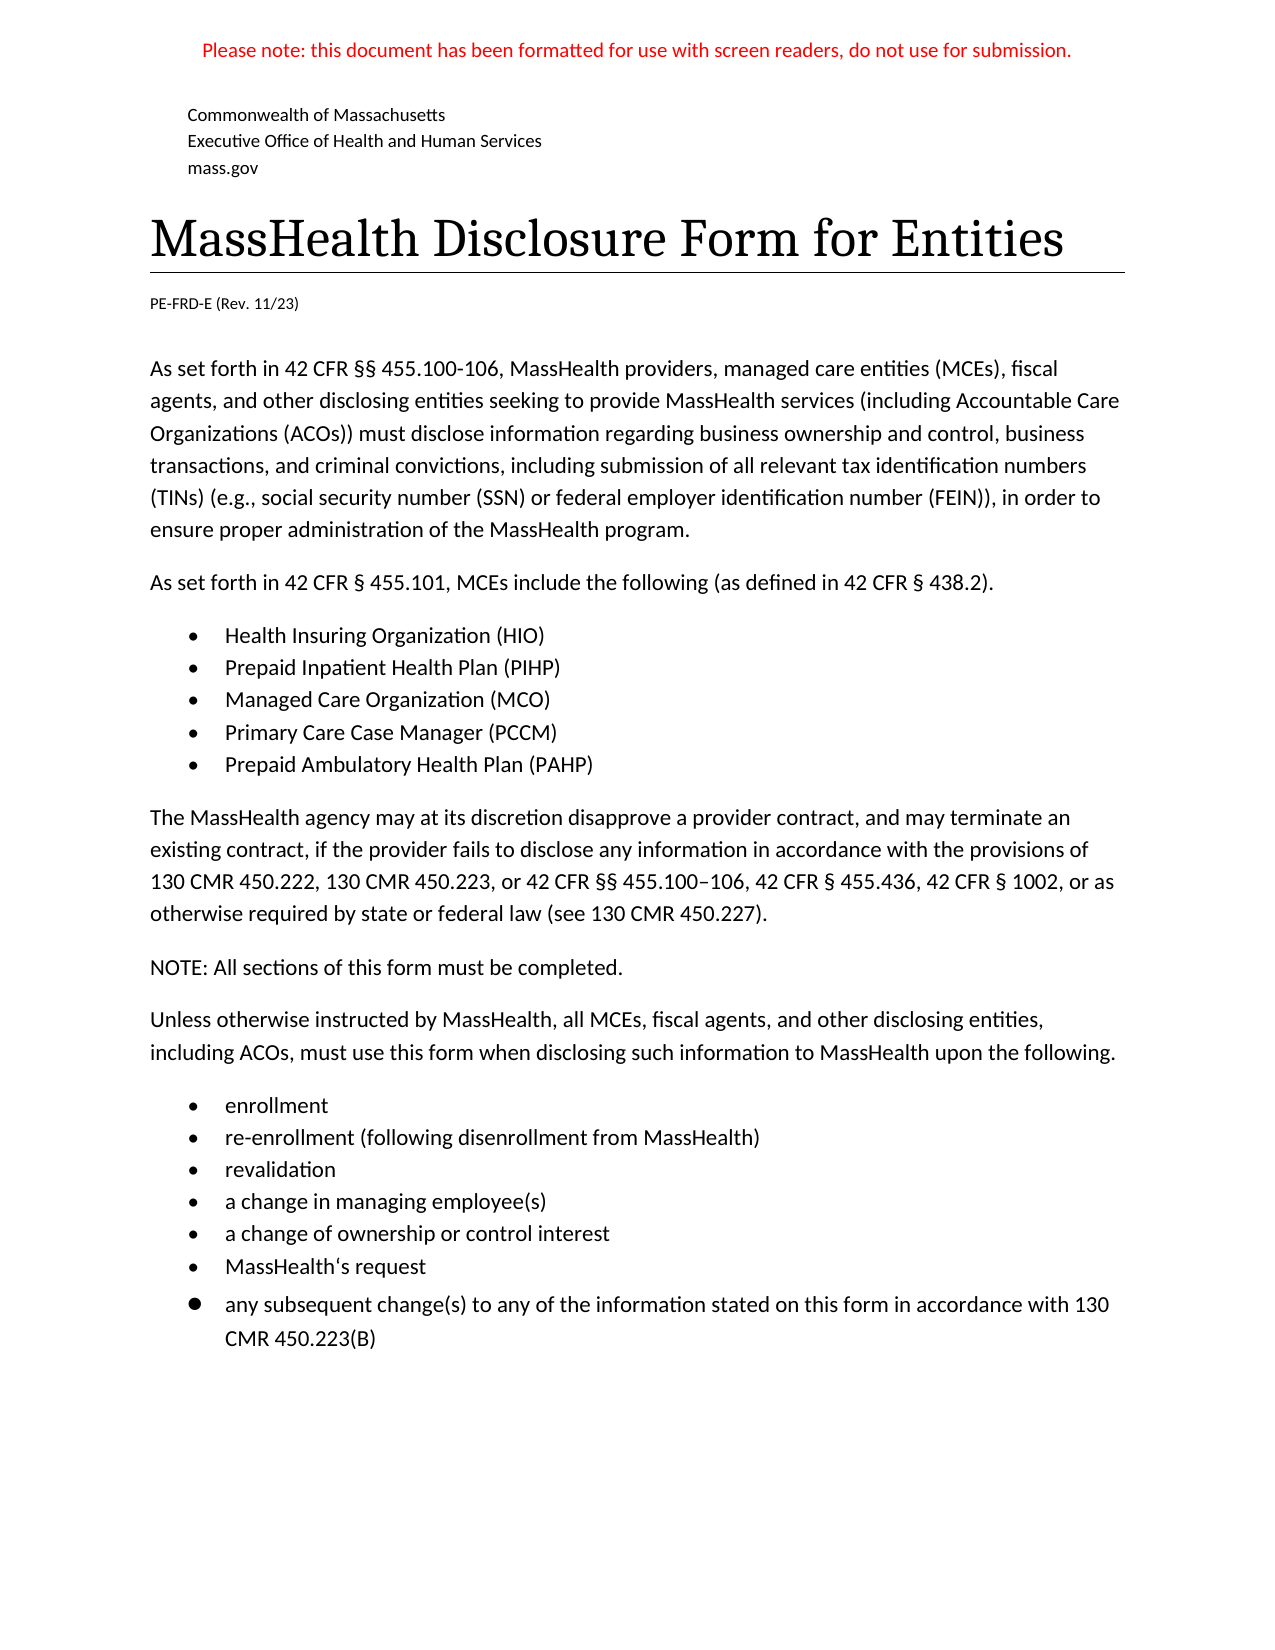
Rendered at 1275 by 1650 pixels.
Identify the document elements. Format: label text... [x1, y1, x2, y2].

list enrollment [187, 1091, 1125, 1119]
list any subsequent change(s) to any of the information stated on this form in accordance with 130 CMR 450.223(B) [187, 1284, 1125, 1352]
list revalidation [187, 1155, 1125, 1183]
title MassHealth Disclosure Form for Entities [150, 207, 1125, 272]
text PE-FRD-E (Rev. 11/23) [150, 293, 1125, 314]
text Commonwealth of Massachusetts Executive Office of Health and Human Services mass.gov [187, 103, 1125, 179]
list Health Insuring Organization (HIO) [187, 621, 1125, 649]
list Prepaid Ambulatory Health Plan (PAHP) [187, 750, 1125, 778]
list a change in managing employee(s) [187, 1187, 1125, 1215]
text NOTE: All sections of this form must be completed. [150, 953, 1125, 981]
list re-enrollment (following disenrollment from MassHealth) [187, 1123, 1125, 1151]
list Primary Care Case Manager (PCCM) [187, 718, 1125, 746]
list MassHealth‘s request [187, 1252, 1125, 1280]
text As set forth in 42 CFR §§ 455.100-106, MassHealth providers, managed care entities (MCEs), fiscal agents, and other disclosing entities seeking to provide MassHealth services (including Accountable Care Organizations (ACOs)) must disclose information regarding business ownership and control, business transactions, and criminal convictions, including submission of all relevant tax identification numbers (TINs) (e.g., social security number (SSN) or federal employer identification number (FEIN)), in order to ensure proper administration of the MassHealth program. [150, 354, 1125, 543]
list a change of ownership or control interest [187, 1219, 1125, 1248]
list Prepaid Inpatient Health Plan (PIHP) [187, 653, 1125, 681]
text The MassHealth agency may at its discretion disapprove a provider contract, and may terminate an existing contract, if the provider fails to disclose any information in accordance with the provisions of 130 CMR 450.222, 130 CMR 450.223, or 42 CFR §§ 455.100–106, 42 CFR § 455.436, 42 CFR § 1002, or as otherwise required by state or federal law (see 130 CMR 450.227). [150, 803, 1125, 928]
text As set forth in 42 CFR § 455.101, MCEs include the following (as defined in 42 CFR § 438.2). [150, 568, 1125, 596]
list Managed Care Organization (MCO) [187, 686, 1125, 714]
text Unless otherwise instructed by MassHealth, all MCEs, fiscal agents, and other disclosing entities, including ACOs, must use this form when disclosing such information to MassHealth upon the following. [150, 1006, 1125, 1066]
